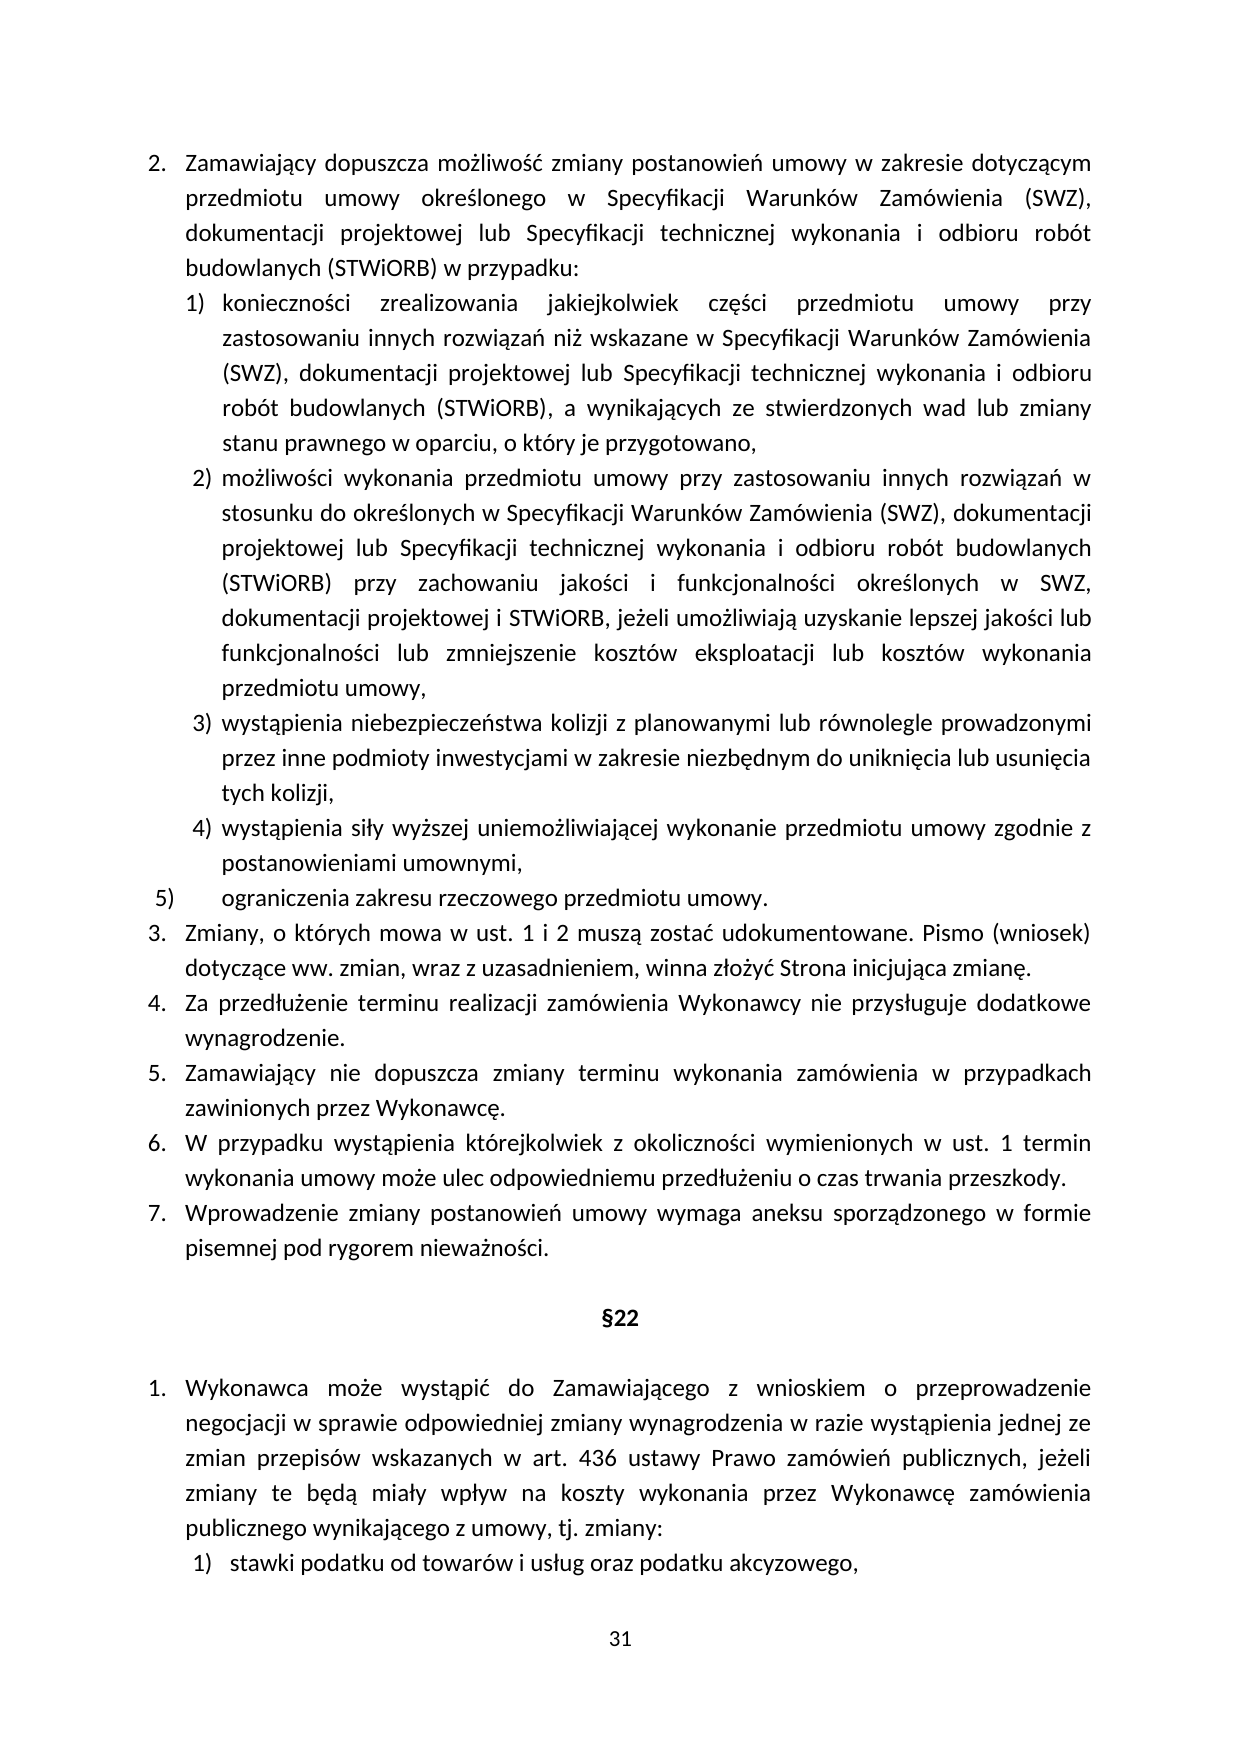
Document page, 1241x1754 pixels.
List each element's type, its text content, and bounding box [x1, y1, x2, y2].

list Wprowadzenie zmiany postanowień umowy wymaga aneksu sporządzonego w formie pisemnej pod rygorem nieważności. [148, 1198, 1093, 1263]
list możliwości wykonania przedmiotu umowy przy zastosowaniu innych rozwiązań w stosunku do określonych w Specyfikacji Warunków Zamówienia (SWZ), dokumentacji projektowej lub Specyfikacji technicznej wykonania i odbioru robót budowlanych (STWiORB) przy zachowaniu jakości i funkcjonalności określonych w SWZ, dokumentacji projektowej i STWiORB, jeżeli umożliwiają uzyskanie lepszej jakości lub funkcjonalności lub zmniejszenie kosztów eksploatacji lub kosztów wykonania przedmiotu umowy, [192, 463, 1093, 703]
list wystąpienia siły wyższej uniemożliwiającej wykonanie przedmiotu umowy zgodnie z postanowieniami umownymi, [192, 813, 1093, 878]
list Zamawiający dopuszcza możliwość zmiany postanowień umowy w zakresie dotyczącym przedmiotu umowy określonego w Specyfikacji Warunków Zamówienia (SWZ), dokumentacji projektowej lub Specyfikacji technicznej wykonania i odbioru robót budowlanych (STWiORB) w przypadku: [148, 148, 1093, 283]
text §22 [148, 1303, 1093, 1333]
list Za przedłużenie terminu realizacji zamówienia Wykonawcy nie przysługuje dodatkowe wynagrodzenie. [148, 988, 1093, 1053]
list wystąpienia niebezpieczeństwa kolizji z planowanymi lub równolegle prowadzonymi przez inne podmioty inwestycjami w zakresie niezbędnym do uniknięcia lub usunięcia tych kolizji, [192, 708, 1093, 808]
list ograniczenia zakresu rzeczowego przedmiotu umowy. [148, 883, 1093, 913]
list stawki podatku od towarów i usług oraz podatku akcyzowego, [192, 1548, 1093, 1578]
list W przypadku wystąpienia którejkolwiek z okoliczności wymienionych w ust. 1 termin wykonania umowy może ulec odpowiedniemu przedłużeniu o czas trwania przeszkody. [148, 1128, 1093, 1193]
list Zmiany, o których mowa w ust. 1 i 2 muszą zostać udokumentowane. Pismo (wniosek) dotyczące ww. zmian, wraz z uzasadnieniem, winna złożyć Strona inicjująca zmianę. [148, 918, 1093, 983]
list konieczności zrealizowania jakiejkolwiek części przedmiotu umowy przy zastosowaniu innych rozwiązań niż wskazane w Specyfikacji Warunków Zamówienia (SWZ), dokumentacji projektowej lub Specyfikacji technicznej wykonania i odbioru robót budowlanych (STWiORB), a wynikających ze stwierdzonych wad lub zmiany stanu prawnego w oparciu, o który je przygotowano, [185, 288, 1093, 458]
list Zamawiający nie dopuszcza zmiany terminu wykonania zamówienia w przypadkach zawinionych przez Wykonawcę. [148, 1058, 1093, 1123]
list Wykonawca może wystąpić do Zamawiającego z wnioskiem o przeprowadzenie negocjacji w sprawie odpowiedniej zmiany wynagrodzenia w razie wystąpienia jednej ze zmian przepisów wskazanych w art. 436 ustawy Prawo zamówień publicznych, jeżeli zmiany te będą miały wpływ na koszty wykonania przez Wykonawcę zamówienia publicznego wynikającego z umowy, tj. zmiany: [148, 1373, 1093, 1543]
